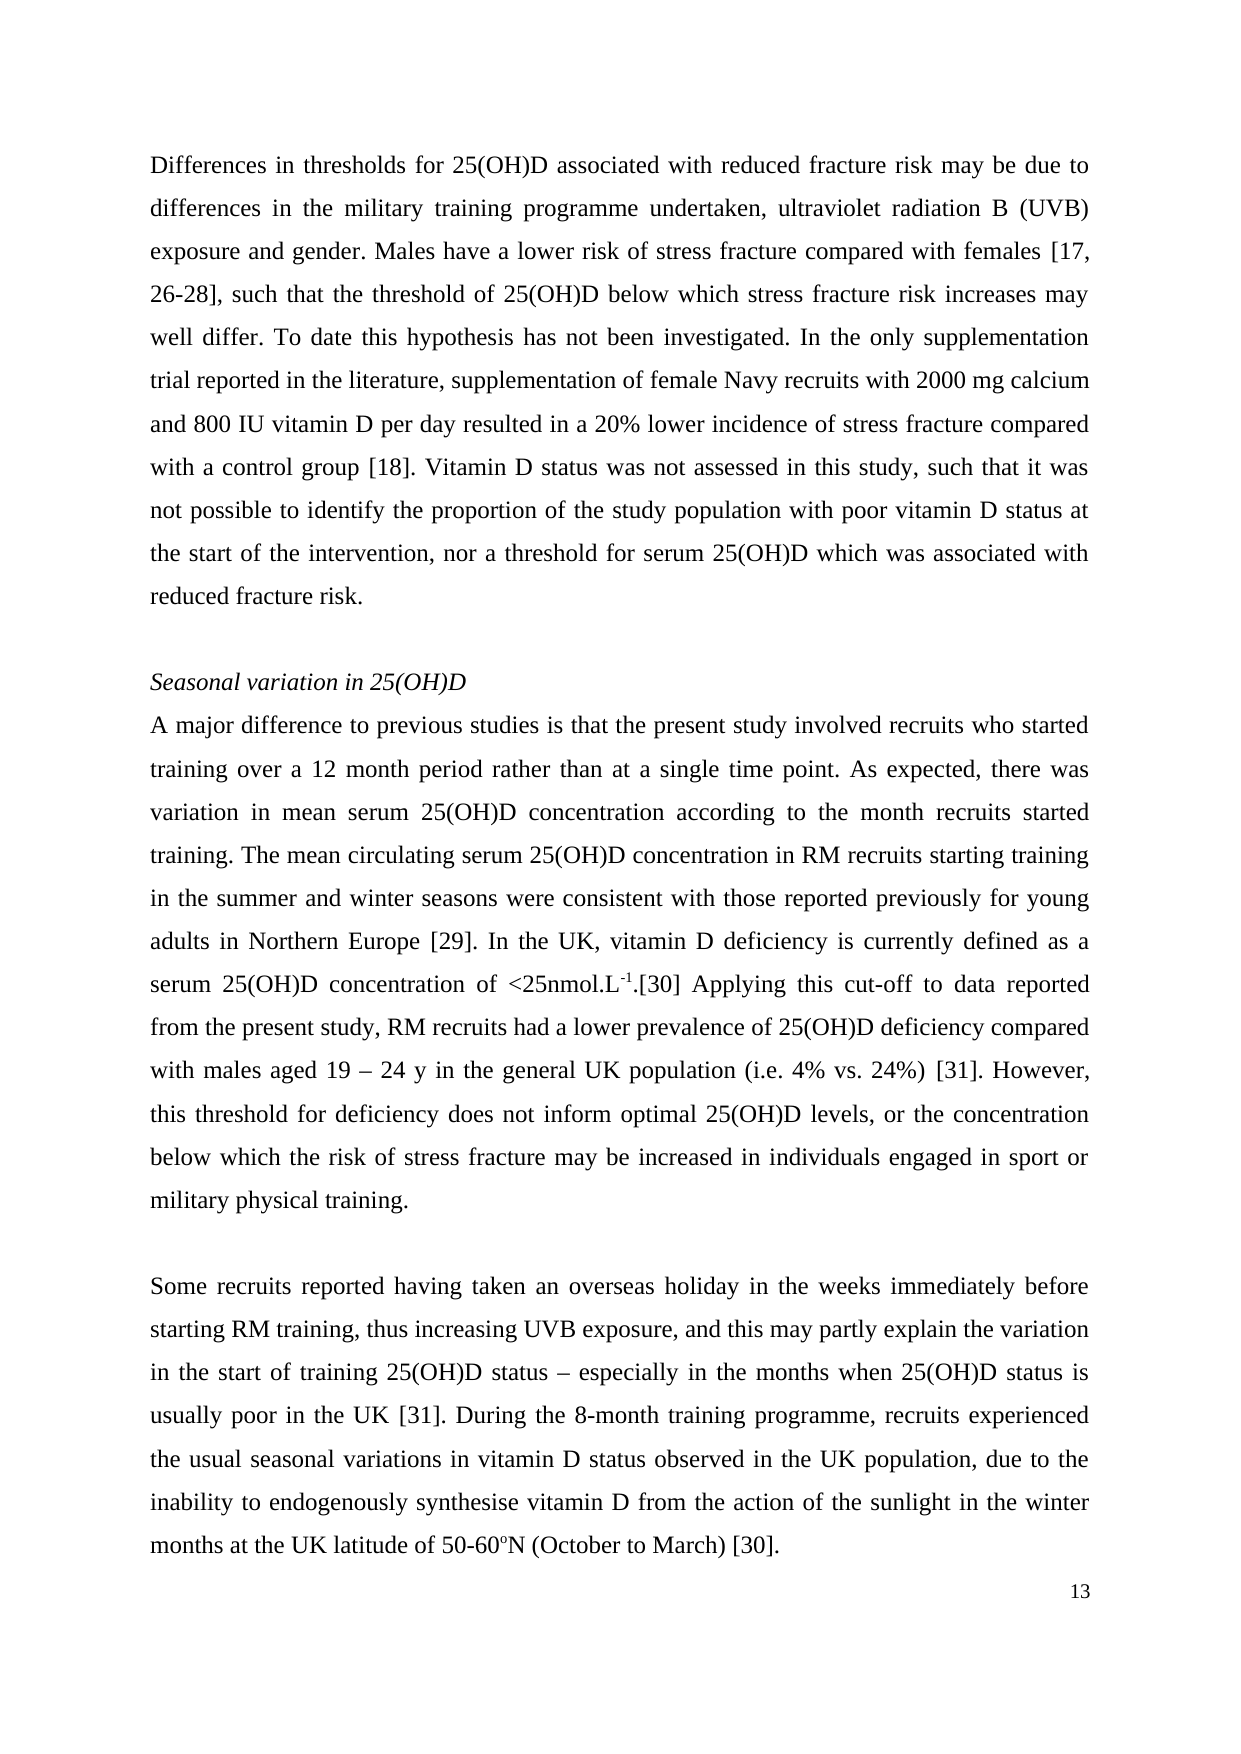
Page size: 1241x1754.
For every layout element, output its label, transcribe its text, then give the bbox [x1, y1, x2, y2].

text Some recruits reported having taken an overseas holiday in the weeks immediately before starting RM training, thus increasing UVB exposure, and this may partly explain the variation in the start of training 25(OH)D status – especially in the months when 25(OH)D status is usually poor in the UK [31]. During the 8-month training programme, recruits experienced the usual seasonal variations in vitamin D status observed in the UK population, due to the inability to endogenously synthesise vitamin D from the action of the sunlight in the winter months at the UK latitude of 50-60oN (October to March) [30]. [150, 1271, 1090, 1559]
text Differences in thresholds for 25(OH)D associated with reduced fracture risk may be due to differences in the military training programme undertaken, ultraviolet radiation B (UVB) exposure and gender. Males have a lower risk of stress fracture compared with females [17, 26-28], such that the threshold of 25(OH)D below which stress fracture risk increases may well differ. To date this hypothesis has not been investigated. In the only supplementation trial reported in the literature, supplementation of female Navy recruits with 2000 mg calcium and 800 IU vitamin D per day resulted in a 20% lower incidence of stress fracture compared with a control group [18]. Vitamin D status was not assessed in this study, such that it was not possible to identify the proportion of the study population with poor vitamin D status at the start of the intervention, nor a threshold for serum 25(OH)D which was associated with reduced fracture risk. [150, 150, 1090, 610]
text A major difference to previous studies is that the present study involved recruits who started training over a 12 month period rather than at a single time point. As expected, there was variation in mean serum 25(OH)D concentration according to the month recruits started training. The mean circulating serum 25(OH)D concentration in RM recruits starting training in the summer and winter seasons were consistent with those reported previously for young adults in Northern Europe [29]. In the UK, vitamin D deficiency is currently defined as a serum 25(OH)D concentration of <25nmol.L-1.[30] Applying this cut-off to data reported from the present study, RM recruits had a lower prevalence of 25(OH)D deficiency compared with males aged 19 – 24 y in the general UK population (i.e. 4% vs. 24%) [31]. However, this threshold for deficiency does not inform optimal 25(OH)D levels, or the concentration below which the risk of stress fracture may be increased in individuals engaged in sport or military physical training. [150, 711, 1090, 1214]
text Seasonal variation in 25(OH)D [150, 667, 1090, 696]
